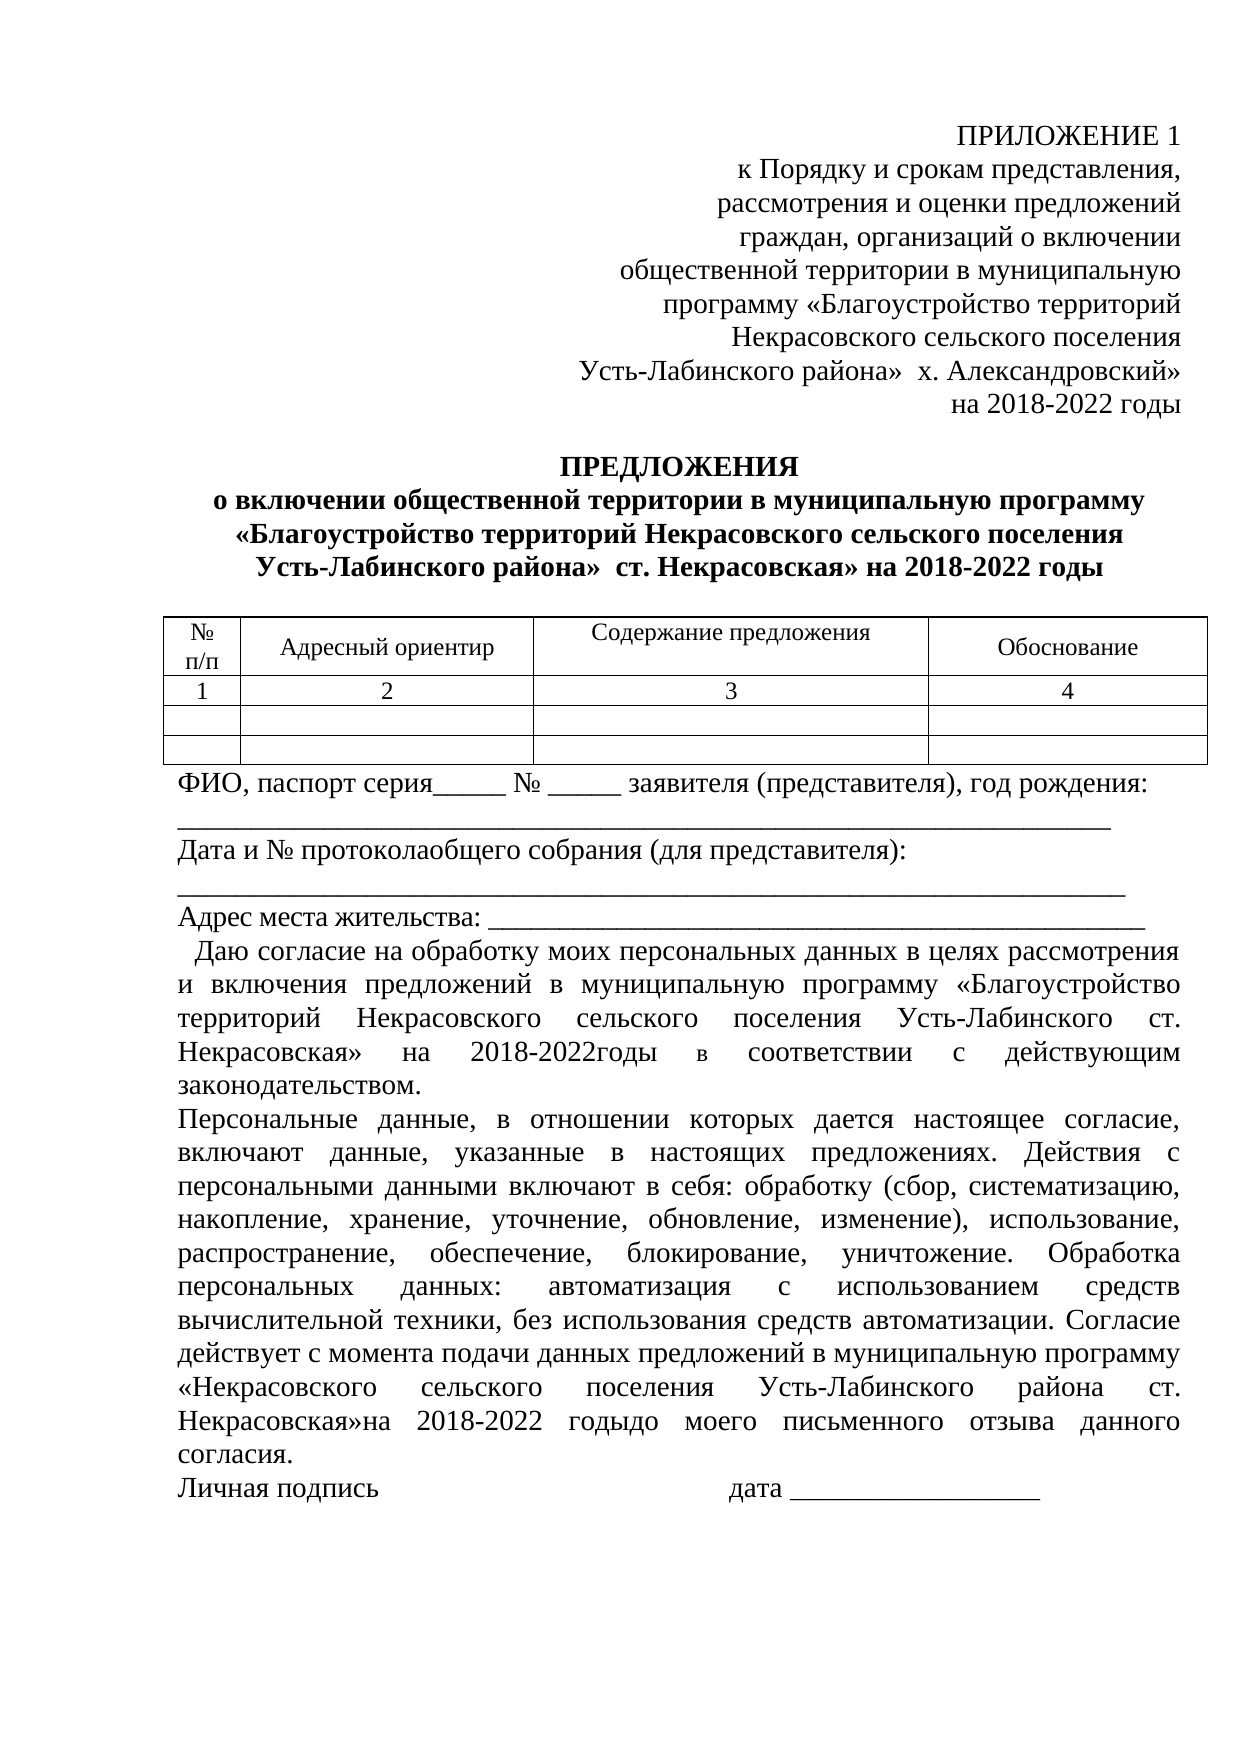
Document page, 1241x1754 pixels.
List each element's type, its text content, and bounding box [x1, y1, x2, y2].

table_cell [164, 706, 240, 734]
table_header Содержание предложения [534, 618, 928, 675]
text ФИО, паспорт серия_____ № _____ заявителя (представителя), год рождения: [177, 765, 1181, 799]
text Адрес места жительства: ______________________________________________ [177, 899, 1181, 933]
text ПРЕДЛОЖЕНИЯ о включении общественной территории в муниципальную программу «Благоустройство территорий Некрасовского сельского поселения [177, 449, 1181, 549]
table_cell 3 [534, 676, 928, 705]
text Дата и № протоколаобщего собрания (для представителя): [177, 832, 1181, 866]
table_cell [929, 736, 1207, 764]
table_cell 2 [241, 676, 533, 705]
text Некрасовского сельского поселения [177, 319, 1181, 353]
text Усть-Лабинского района» ст. Некрасовская» на 2018-2022 годы [177, 549, 1181, 583]
table_cell [929, 706, 1207, 734]
text граждан, организаций о включении [177, 219, 1181, 252]
text Усть-Лабинского района» х. Александровский» [177, 353, 1181, 386]
table_cell [241, 706, 533, 734]
text к Порядку и срокам представления, [177, 152, 1181, 185]
text Приложение 1 [650, 118, 1181, 152]
table_header № п/п [164, 618, 240, 675]
text Даю согласие на обработку моих персональных данных в целях рассмотрения и включения предложений в муниципальную программу «Благоустройство территорий Некрасовского сельского поселения Усть-Лабинского ст. Некрасовская» на 2018-2022годы в соответствии с действующим законодательством. [177, 933, 1181, 1101]
table_cell [164, 736, 240, 764]
table_cell [241, 736, 533, 764]
text рассмотрения и оценки предложений [177, 185, 1181, 219]
table_header Обоснование [929, 618, 1207, 675]
table_cell [534, 706, 928, 734]
text _________________________________________________________________ [177, 866, 1181, 899]
text общественной территории в муниципальную [177, 252, 1181, 286]
text Личная подпись дата ____________________ [177, 1470, 1181, 1503]
text Персональные данные, в отношении которых дается настоящее согласие, включают данные, указанные в настоящих предложениях. Действия с персональными данными включают в себя: обработку (сбор, систематизацию, накопление, хранение, уточнение, обновление, изменение), использование, распространение, обеспечение, блокирование, уничтожение. Обработка персональных данных: автоматизация с использованием средств вычислительной техники, без использования средств автоматизации. Согласие действует с момента подачи данных предложений в муниципальную программу «Некрасовского сельского поселения Усть-Лабинского района ст. Некрасовская»на 2018-2022 годыдо моего письменного отзыва данного согласия. [177, 1101, 1181, 1470]
table_header Адресный ориентир [241, 618, 533, 675]
text на 2018-2022 годы [650, 386, 1181, 420]
table_cell [534, 736, 928, 764]
text ________________________________________________________________ [177, 799, 1181, 832]
text программу «Благоустройство территорий [177, 286, 1181, 319]
table_cell 1 [164, 676, 240, 705]
table_cell 4 [929, 676, 1207, 705]
